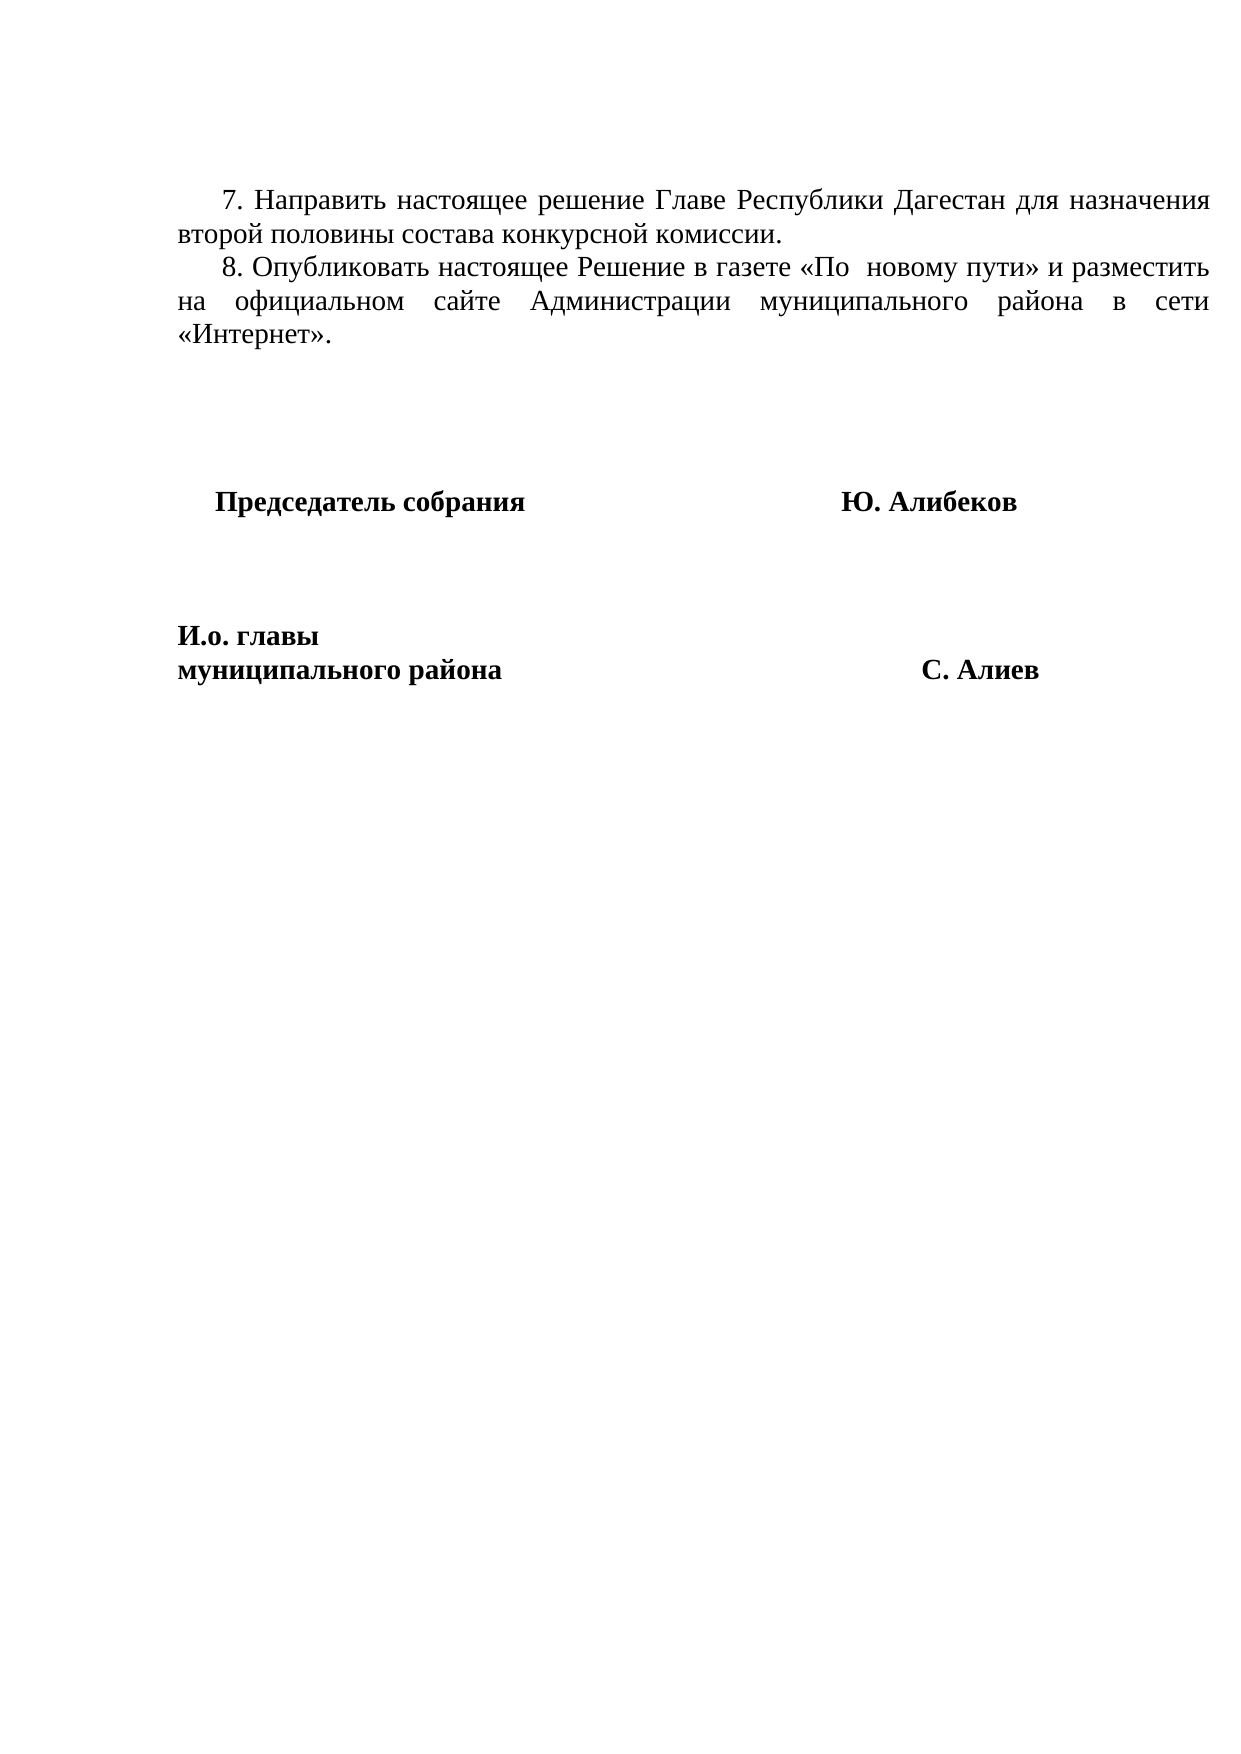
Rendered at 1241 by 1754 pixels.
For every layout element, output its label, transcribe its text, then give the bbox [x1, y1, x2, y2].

text 8. Опубликовать настоящее Решение в газете «По новому пути» и разместить на официальном сайте Администрации муниципального района в сети «Интернет». [177, 249, 1211, 350]
text И.о. главы [177, 618, 1211, 652]
text муниципального района С. Алиев [177, 652, 1211, 686]
text 7. Направить настоящее решение Главе Республики Дагестан для назначения второй половины состава конкурсной комиссии. [177, 182, 1211, 249]
text Председатель собрания Ю. Алибеков [177, 484, 1211, 518]
